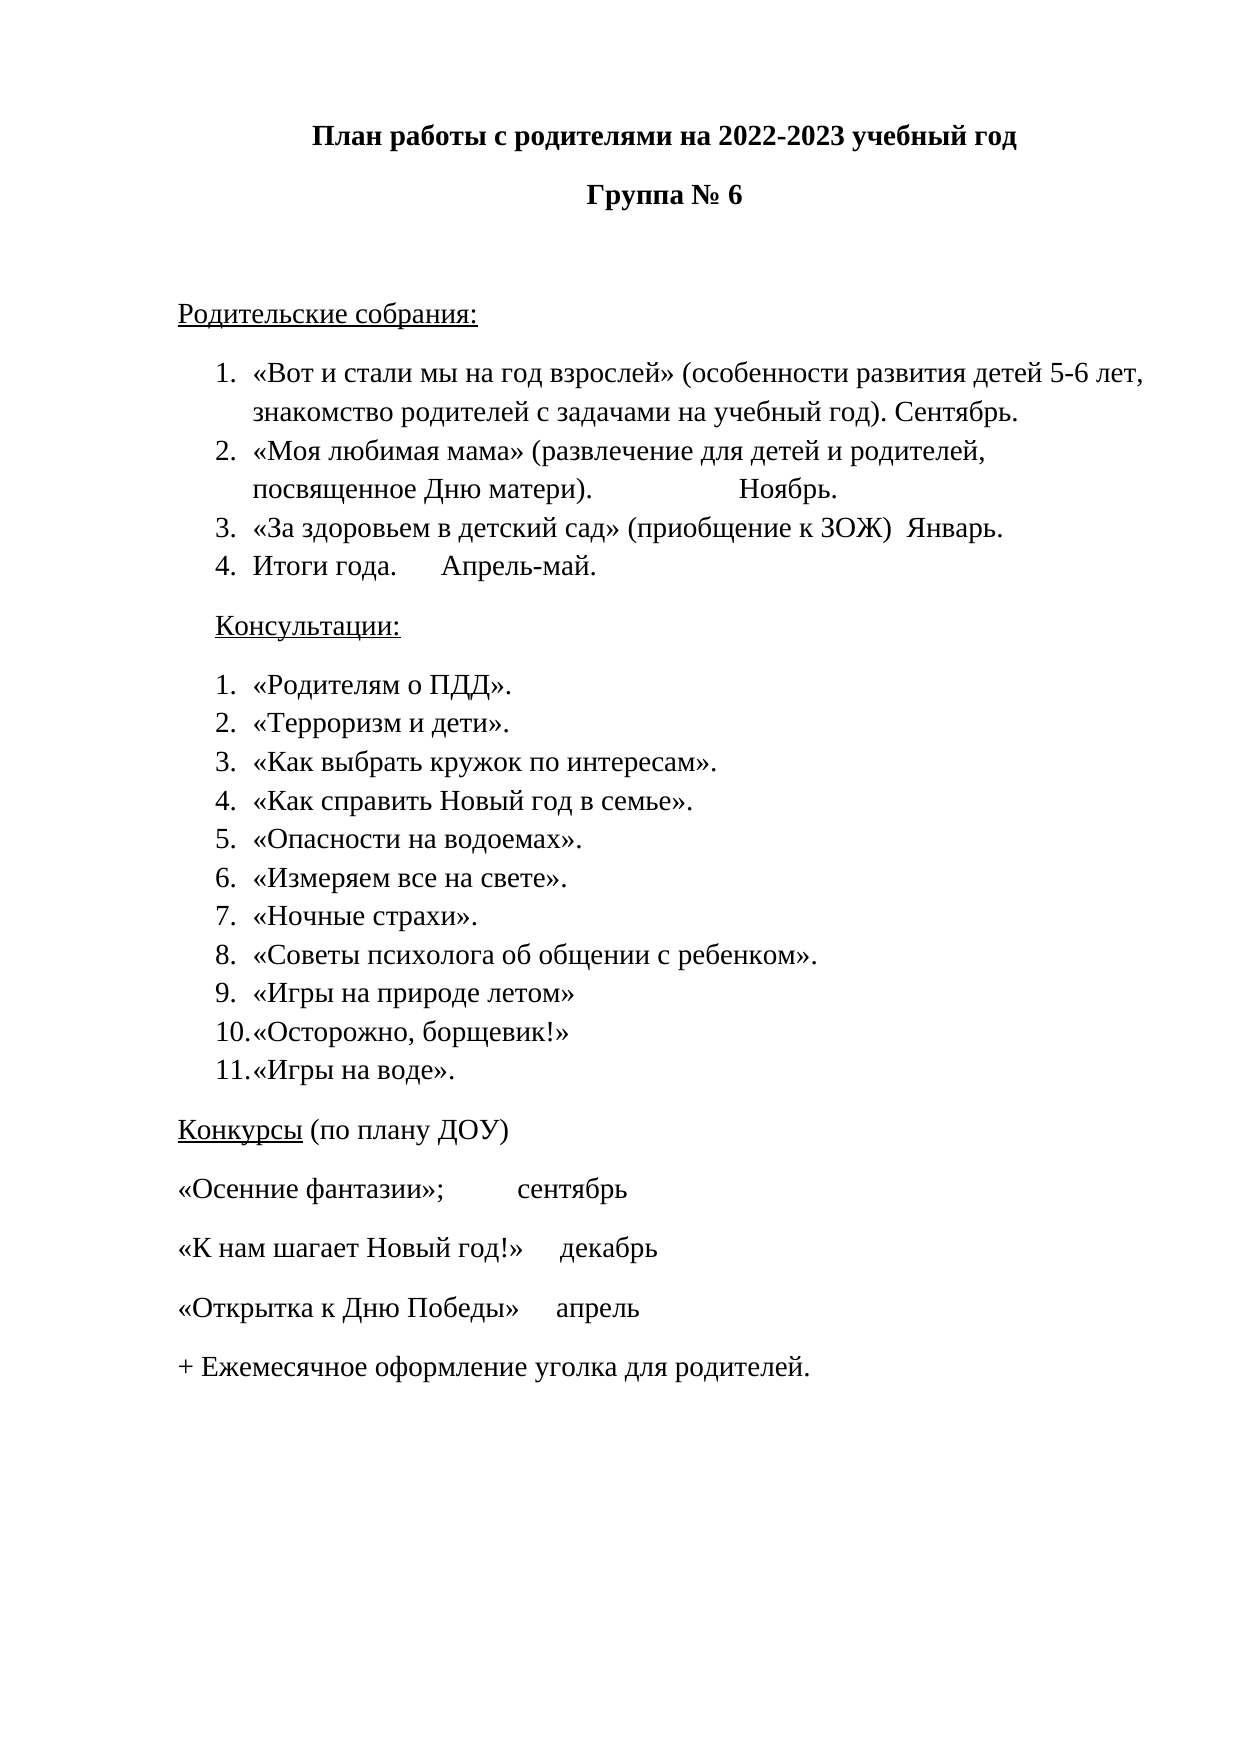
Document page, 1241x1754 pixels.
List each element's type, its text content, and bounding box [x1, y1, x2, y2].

list «Родителям о ПДД». [215, 667, 1152, 701]
text План работы с родителями на 2022-2023 учебный год [177, 118, 1152, 152]
list «Как справить Новый год в семье». [215, 783, 1152, 816]
list «Советы психолога об общении с ребенком». [215, 937, 1152, 970]
text Конкурсы (по плану ДОУ) [177, 1112, 1152, 1145]
list «Терроризм и дети». [215, 706, 1152, 739]
list «Осторожно, борщевик!» [215, 1014, 1152, 1047]
list «Игры на природе летом» [215, 975, 1152, 1009]
text «К нам шагает Новый год!» декабрь [177, 1231, 1152, 1264]
list «Как выбрать кружок по интересам». [215, 744, 1152, 778]
text «Осенние фантазии»; сентябрь [177, 1171, 1152, 1205]
list «Вот и стали мы на год взрослей» (особенности развития детей 5-6 лет, знакомство родителей с задачами на учебный год). Сентябрь. [215, 356, 1152, 428]
list «За здоровьем в детский сад» (приобщение к ЗОЖ) Январь. [215, 510, 1152, 543]
text Группа № 6 [177, 177, 1152, 211]
text «Открытка к Дню Победы» апрель [177, 1290, 1152, 1323]
text Родительские собрания: [177, 296, 1152, 330]
text + Ежемесячное оформление уголка для родителей. [177, 1349, 1152, 1383]
list «Игры на воде». [215, 1052, 1152, 1086]
list «Опасности на водоемах». [215, 821, 1152, 855]
list «Ночные страхи». [215, 898, 1152, 932]
text Консультации: [215, 608, 1152, 641]
list Итоги года. Апрель-май. [215, 548, 1152, 582]
list «Измеряем все на свете». [215, 860, 1152, 893]
list «Моя любимая мама» (развлечение для детей и родителей, посвященное Дню матери). Ноябрь. [215, 433, 1152, 505]
